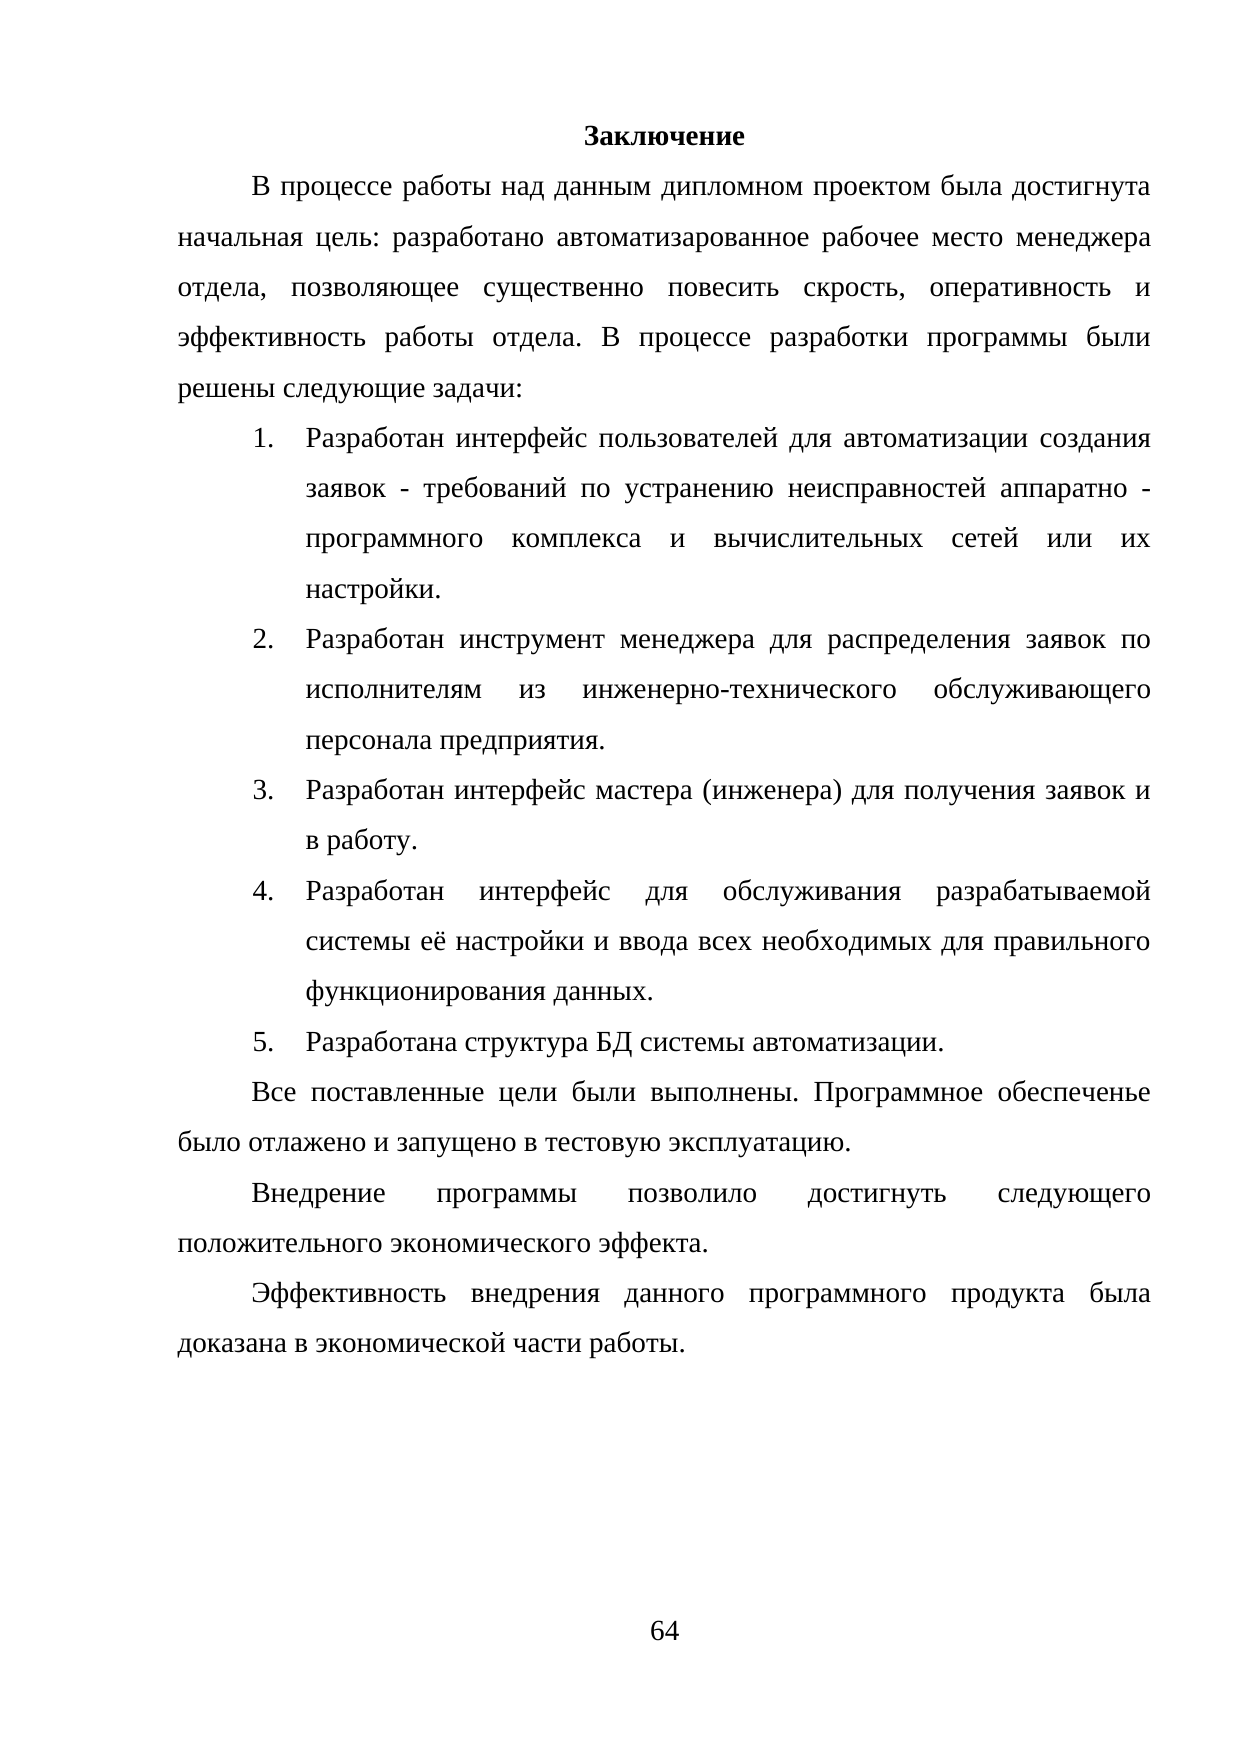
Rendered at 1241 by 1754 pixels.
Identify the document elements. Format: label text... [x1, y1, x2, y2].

list Разработан интерфейс пользователей для автоматизации создания заявок - требований по устранению неисправностей аппаратно - программного комплекса и вычислительных сетей или их настройки. [252, 420, 1152, 604]
text Внедрение программы позволило достигнуть следующего положительного экономического эффекта. [177, 1175, 1152, 1258]
subtitle Заключение [177, 118, 1152, 152]
list Разработан инструмент менеджера для распределения заявок по исполнителям из инженерно-технического обслуживающего персонала предприятия. [252, 621, 1152, 755]
list Разработан интерфейс для обслуживания разрабатываемой системы её настройки и ввода всех необходимых для правильного функционирования данных. [252, 873, 1152, 1007]
text Эффективность внедрения данного программного продукта была доказана в экономической части работы. [177, 1275, 1152, 1359]
list Разработан интерфейс мастера (инженера) для получения заявок и в работу. [252, 772, 1152, 856]
text Все поставленные цели были выполнены. Программное обеспеченье было отлажено и запущено в тестовую эксплуатацию. [177, 1074, 1152, 1158]
list Разработана структура БД системы автоматизации. [252, 1024, 1152, 1057]
text В процессе работы над данным дипломном проектом была достигнута начальная цель: разработано автоматизарованное рабочее место менеджера отдела, позволяющее существенно повесить скрость, оперативность и эффективность работы отдела. В процессе разработки программы были решены следующие задачи: [177, 168, 1152, 403]
